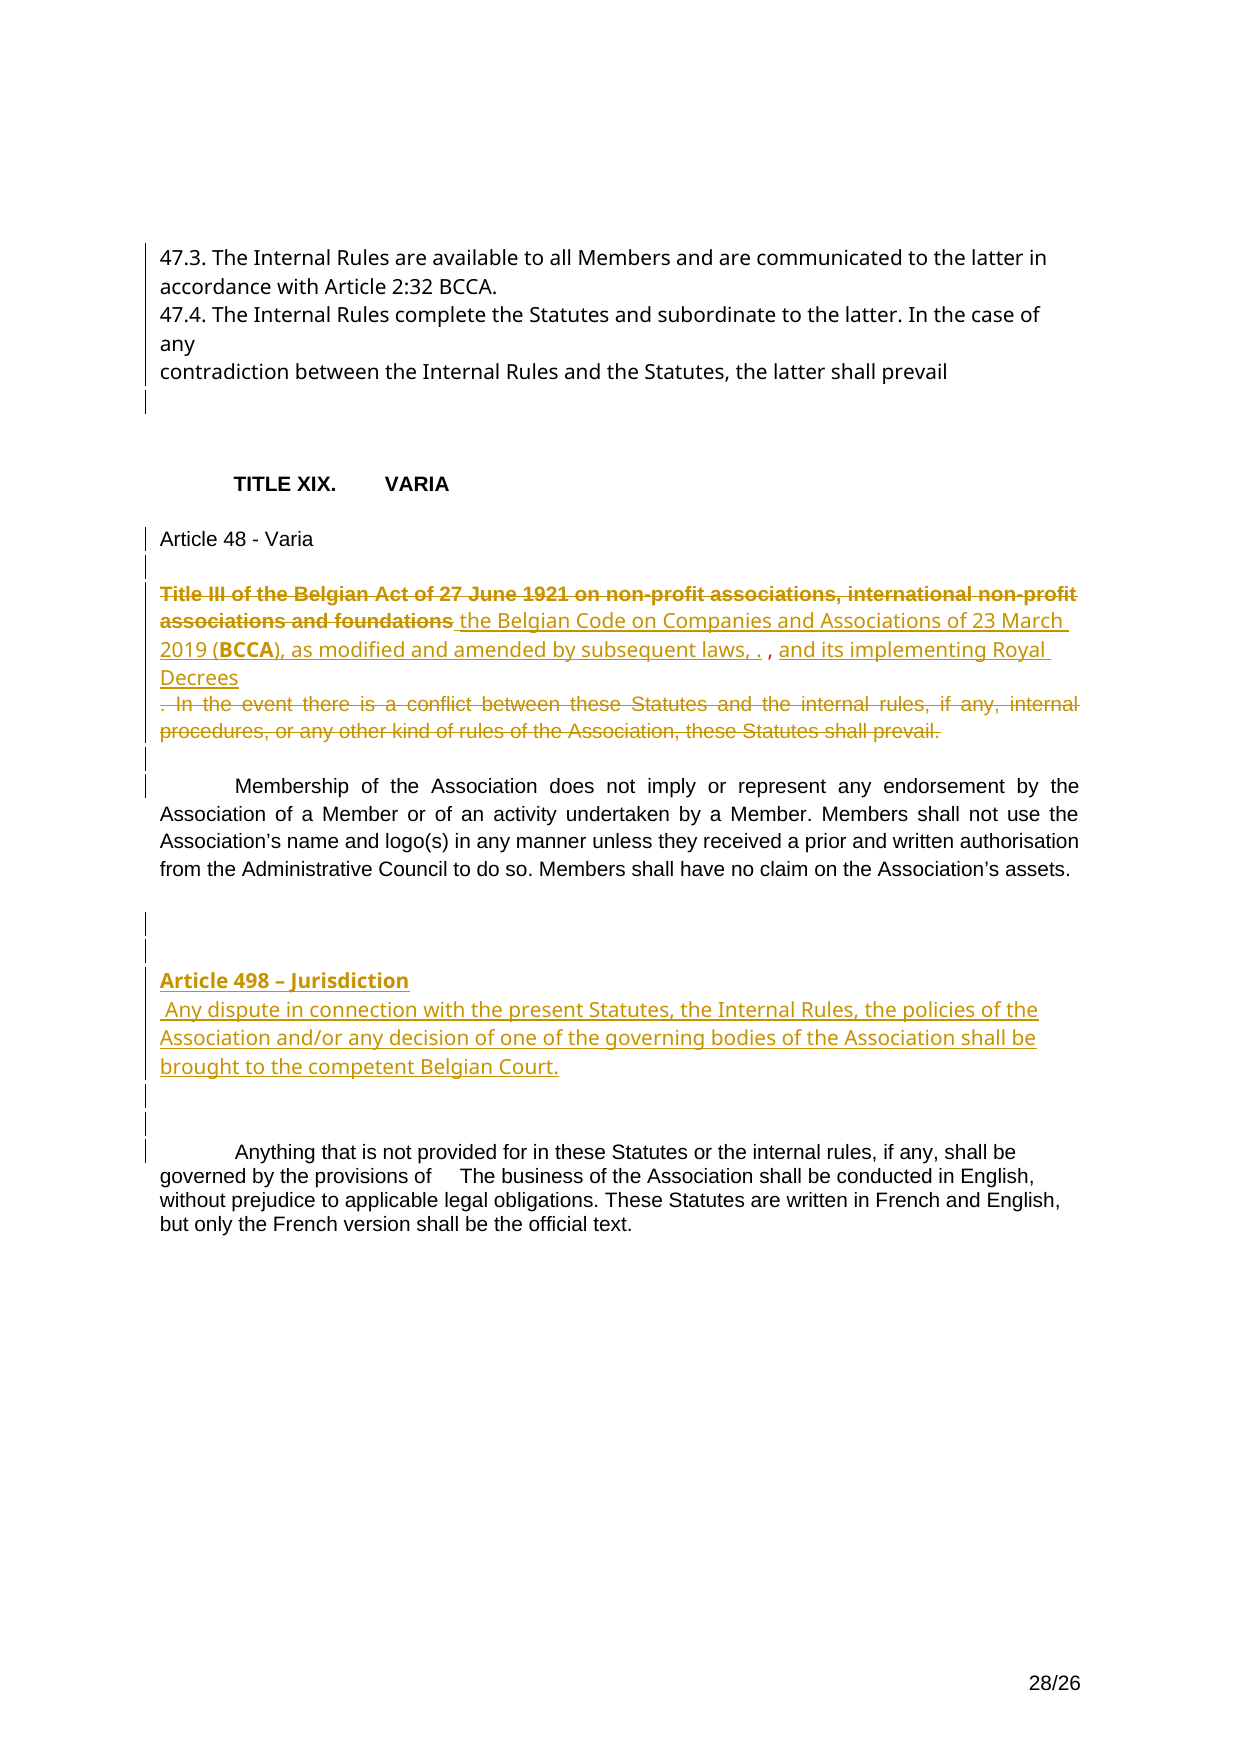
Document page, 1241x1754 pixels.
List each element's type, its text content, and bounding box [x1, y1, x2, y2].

text Membership of the Association does not imply or represent any endorsement by the Association of a Member or of an activity undertaken by a Member. Members shall not use the Association’s name and logo(s) in any manner unless they received a prior and written authorisation from the Administrative Council to do so. Members shall have no claim on the Association’s assets. [159, 774, 1081, 881]
text TITLE XIX. VARIA [159, 472, 1081, 496]
